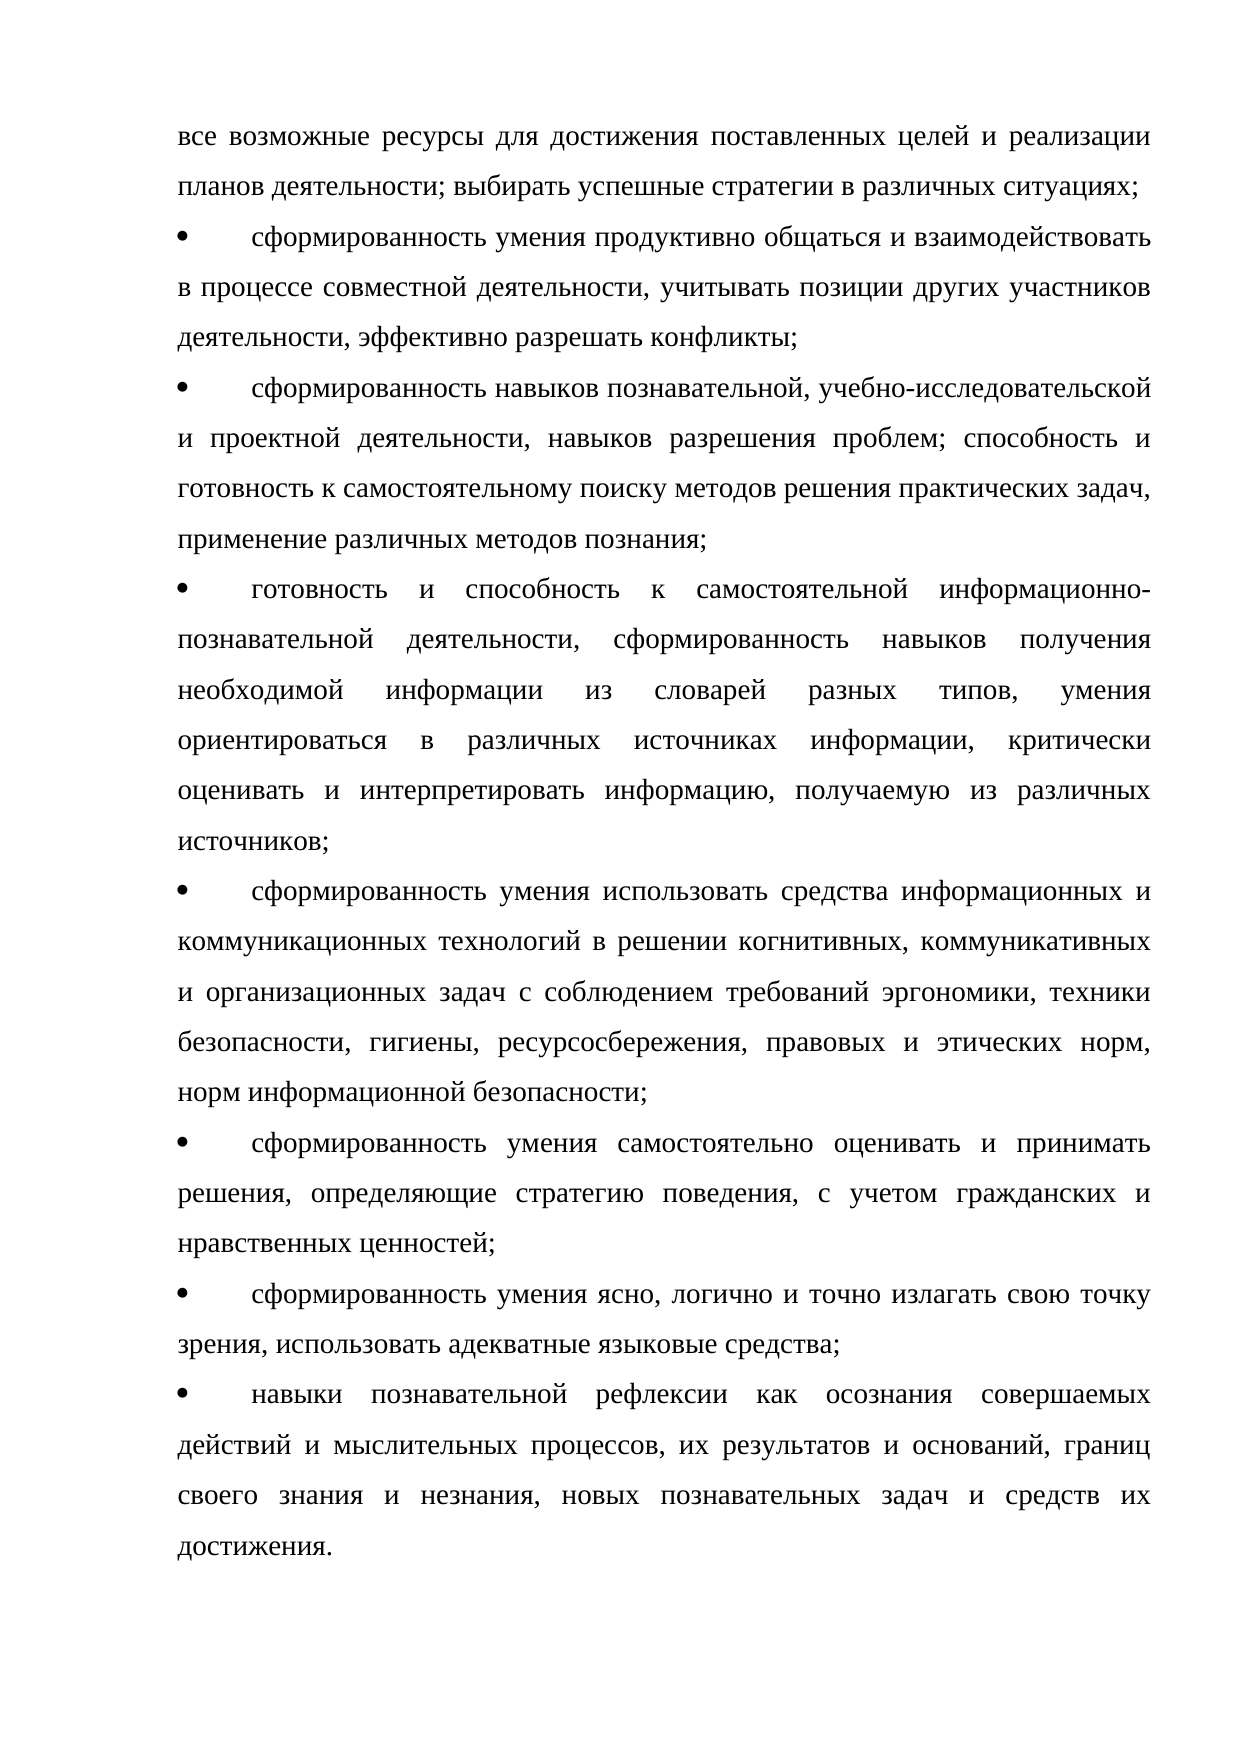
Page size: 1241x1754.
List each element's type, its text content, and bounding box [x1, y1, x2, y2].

list готовность и способность к самостоятельной информационно-познавательной деятельности, сформированность навыков получения необходимой информации из словарей разных типов, умения ориентироваться в различных источниках информации, критически оценивать и интерпретировать информацию, получаемую из различных источников; [177, 571, 1152, 856]
list сформированность навыков познавательной, учебно-исследовательской и проектной деятельности, навыков разрешения проблем; способность и готовность к самостоятельному поиску методов решения практических задач, применение различных методов познания; [177, 370, 1152, 554]
list сформированность умения самостоятельно оценивать и принимать решения, определяющие стратегию поведения, с учетом гражданских и нравственных ценностей; [177, 1125, 1152, 1259]
list навыки познавательной рефлексии как осознания совершаемых действий и мыслительных процессов, их результатов и оснований, границ своего знания и незнания, новых познавательных задач и средств их достижения. [177, 1377, 1152, 1561]
list сформированность умения продуктивно общаться и взаимодействовать в процессе совместной деятельности, учитывать позиции других участников деятельности, эффективно разрешать конфликты; [177, 219, 1152, 353]
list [177, 118, 1152, 202]
list сформированность умения ясно, логично и точно излагать свою точку зрения, использовать адекватные языковые средства; [177, 1276, 1152, 1360]
list сформированность умения использовать средства информационных и коммуникационных технологий в решении когнитивных, коммуникативных и организационных задач с соблюдением требований эргономики, техники безопасности, гигиены, ресурсосбережения, правовых и этических норм, норм информационной безопасности; [177, 873, 1152, 1108]
